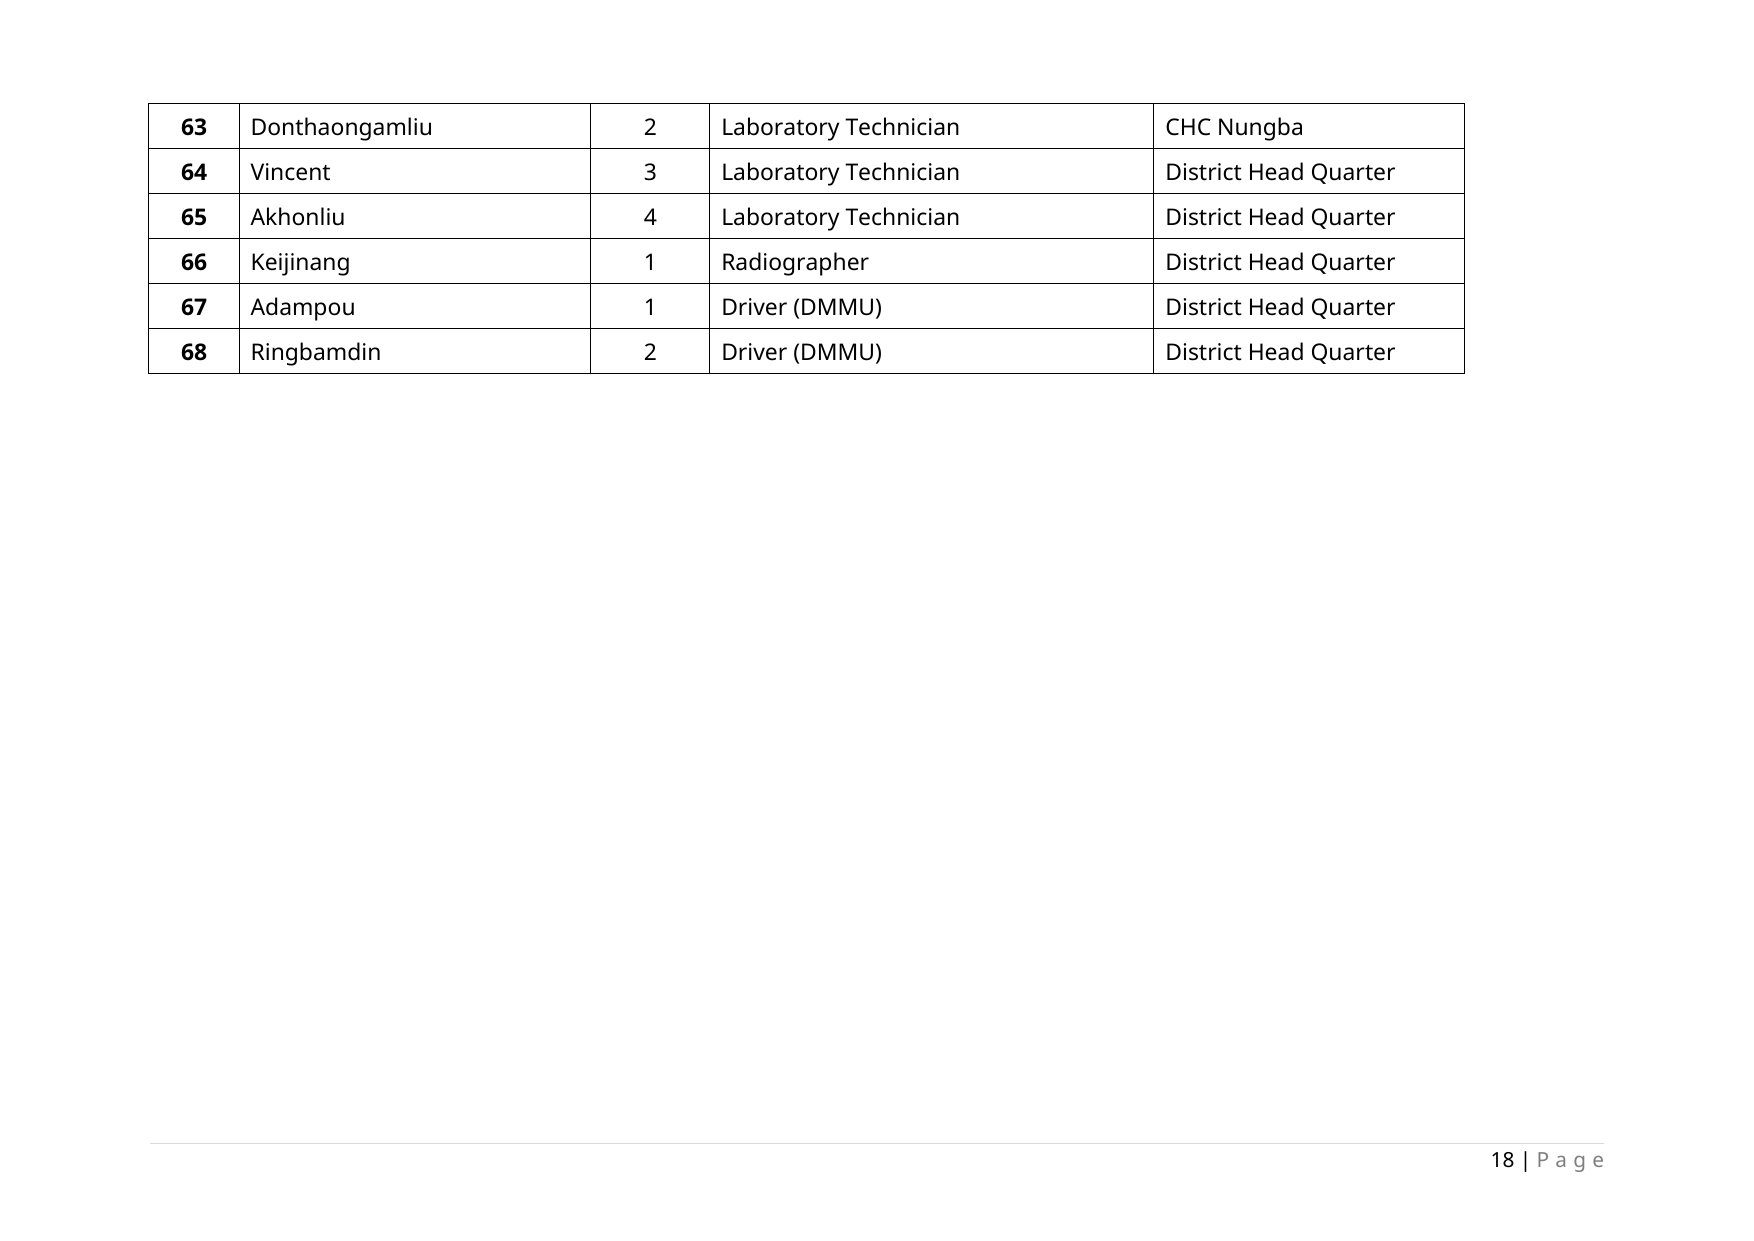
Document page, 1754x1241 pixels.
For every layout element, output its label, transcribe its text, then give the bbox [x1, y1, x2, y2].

table_cell 66 [149, 239, 239, 283]
table_cell 2 [591, 104, 709, 148]
table_cell District Head Quarter [1154, 329, 1464, 373]
table_cell 2 [591, 329, 709, 373]
table_cell Keijinang [240, 239, 590, 283]
table_cell 3 [591, 149, 709, 193]
table_cell Donthaongamliu [240, 104, 590, 148]
table_cell Laboratory Technician [710, 194, 1153, 238]
table_cell 67 [149, 284, 239, 328]
table_cell Vincent [240, 149, 590, 193]
table_cell Laboratory Technician [710, 149, 1153, 193]
table_cell 1 [591, 239, 709, 283]
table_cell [710, 104, 1153, 148]
table_cell Ringbamdin [240, 329, 590, 373]
table_cell Akhonliu [240, 194, 590, 238]
table_cell Radiographer [710, 239, 1153, 283]
table_cell 68 [149, 329, 239, 373]
table_cell District Head Quarter [1154, 194, 1464, 238]
table_cell CHC Nungba [1154, 104, 1464, 148]
table_cell Adampou [240, 284, 590, 328]
table_cell District Head Quarter [1154, 284, 1464, 328]
table_cell 63 [149, 104, 239, 148]
table_cell 65 [149, 194, 239, 238]
table_cell 4 [591, 194, 709, 238]
table_cell Driver (DMMU) [710, 284, 1153, 328]
table_cell 64 [149, 149, 239, 193]
table_cell District Head Quarter [1154, 239, 1464, 283]
table_cell District Head Quarter [1154, 149, 1464, 193]
table_cell Driver (DMMU) [710, 329, 1153, 373]
table_cell 1 [591, 284, 709, 328]
